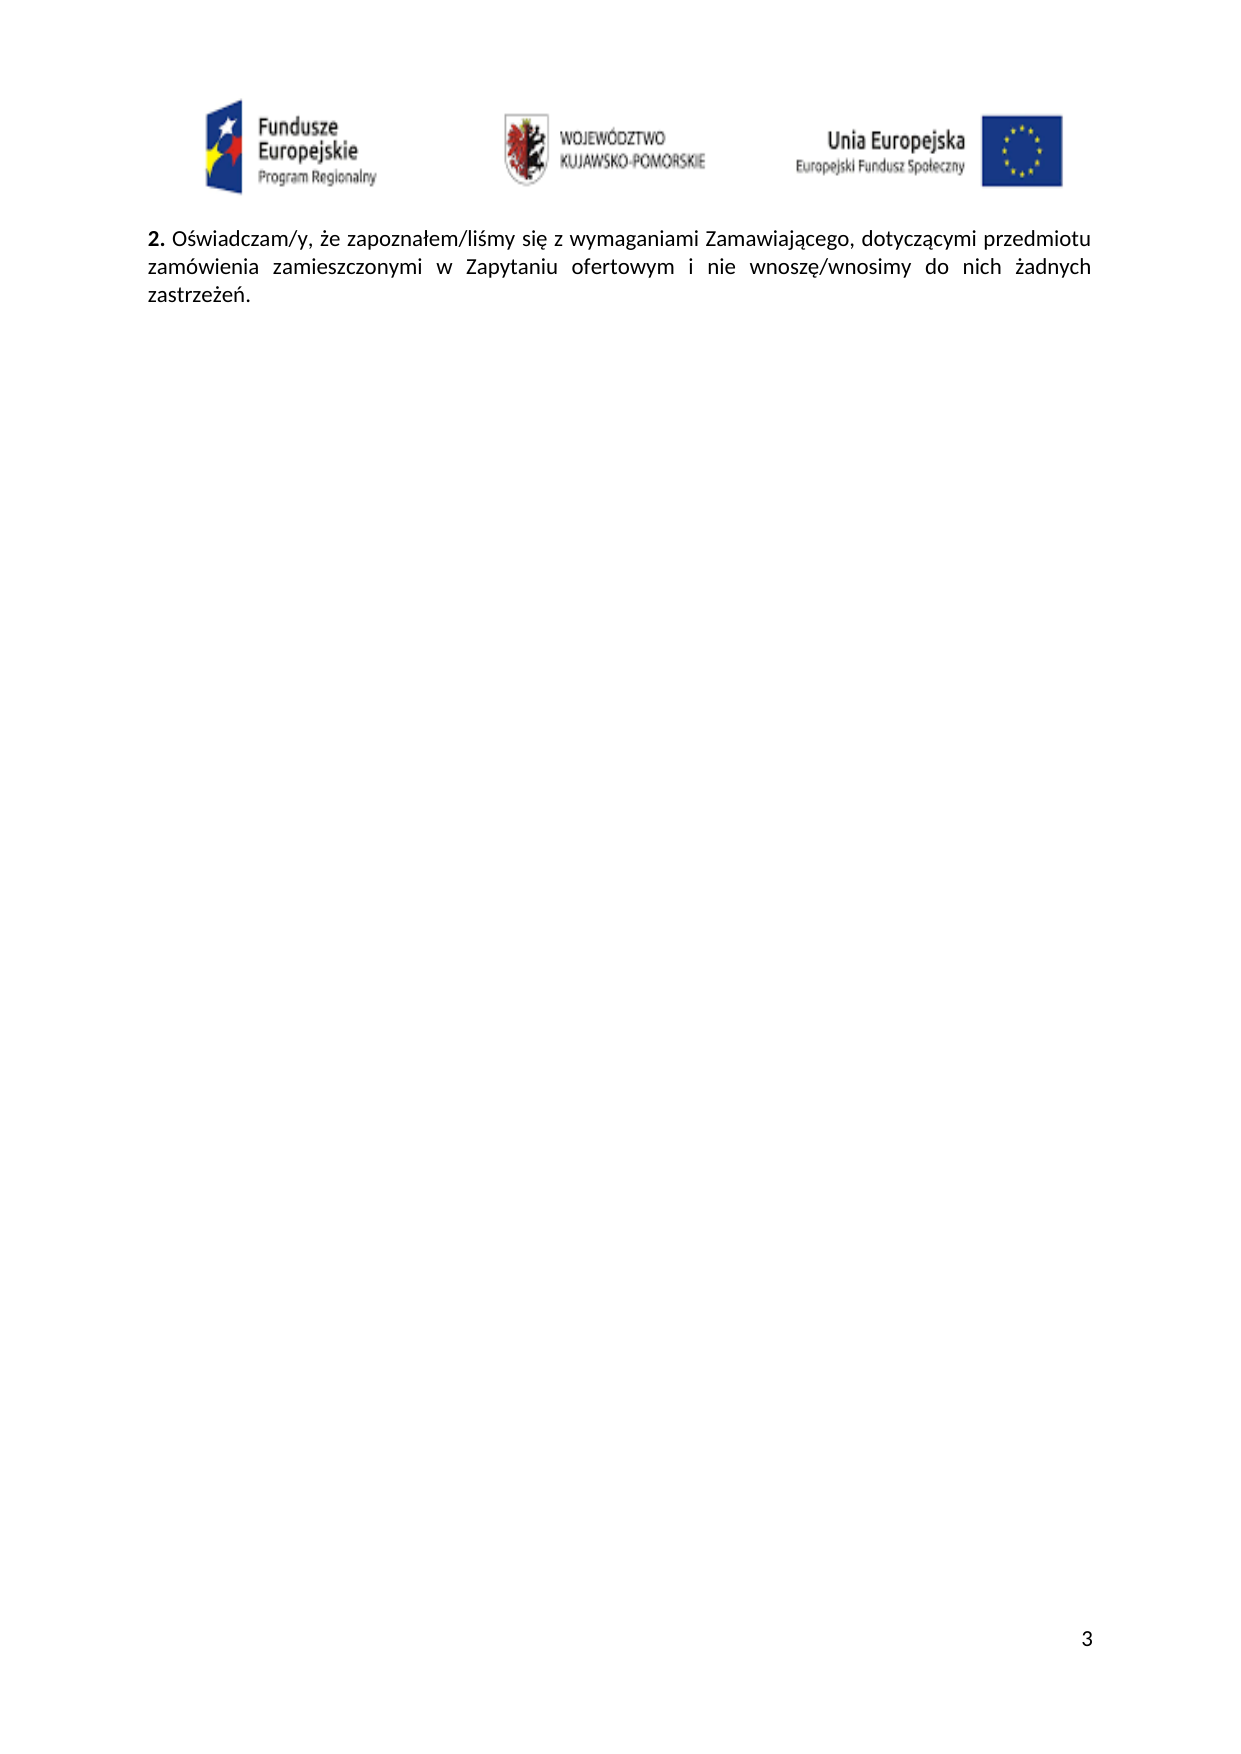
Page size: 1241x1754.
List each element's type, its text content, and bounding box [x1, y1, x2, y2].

picture [147, 73, 1132, 224]
text 2. Oświadczam/y, że zapoznałem/liśmy się z wymaganiami Zamawiającego, dotyczącymi przedmiotu zamówienia zamieszczonymi w Zapytaniu ofertowym i nie wnoszę/wnosimy do nich żadnych zastrzeżeń. [148, 224, 1093, 308]
